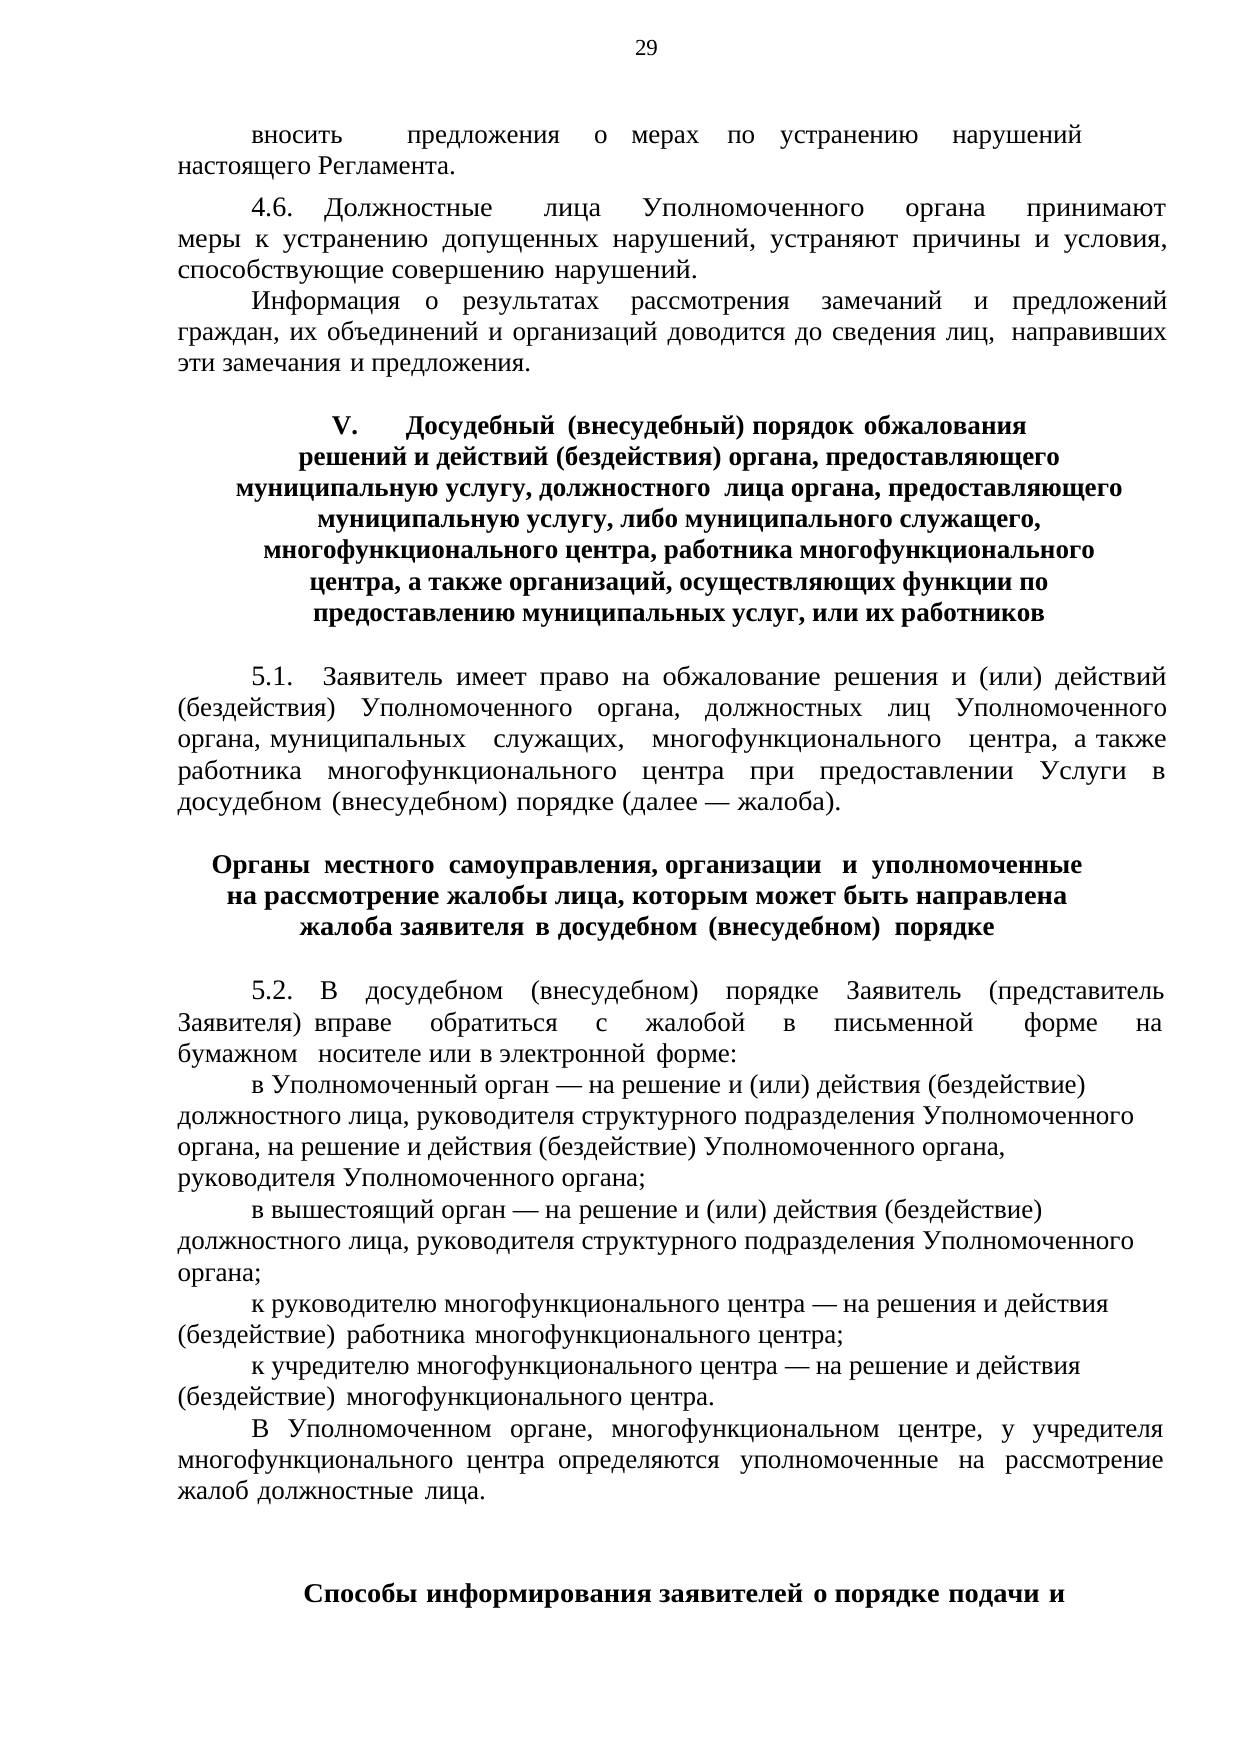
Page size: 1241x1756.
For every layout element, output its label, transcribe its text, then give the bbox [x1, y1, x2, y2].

text к руководителю многофункционального центра — на решения и действия (бездействие) работника многофункционального центра; [177, 1287, 1164, 1349]
subtitle Органы местного самоуправления, организации и уполномоченные [177, 848, 1117, 879]
subtitle Досудебный (внесудебный) порядок обжалования [177, 409, 1181, 440]
text в Уполномоченный орган — на решение и (или) действия (бездействие) должностного лица, руководителя структурного подразделения Уполномоченного органа, на решение и действия (бездействие) Уполномоченного органа, руководителя Уполномоченного органа; [177, 1068, 1167, 1193]
text Информация о результатах рассмотрения замечаний и предложений граждан, их объединений и организаций доводится до сведения лиц, направивших эти замечания и предложения. [177, 284, 1167, 378]
subtitle предоставлению муниципальных услуг, или их работников [177, 596, 1181, 627]
text В Уполномоченном органе, многофункциональном центре, у учредителя многофункционального центра определяются уполномоченные на рассмотрение жалоб должностные лица. [177, 1412, 1164, 1505]
subtitle центра, а также организаций, осуществляющих функции по [177, 564, 1181, 596]
text в вышестоящий орган — на решение и (или) действия (бездействие) должностного лица, руководителя структурного подразделения Уполномоченного органа; [177, 1193, 1166, 1287]
subtitle решений и действий (бездeйcтвия) органа, предоставляющего [177, 440, 1181, 471]
subtitle муниципальную услугу, должностного лица органа, предоставляющего муниципальную услугу, либо муниципального служащего, многофункционального центра, работника многофункционального [177, 471, 1181, 564]
text к учредителю многофункционального центра — на решение и действия (бездействие) многофункционального центра. [177, 1349, 1163, 1411]
list Заявитель имеет право на обжалование решения и (или) действий (бездействия) Уполномоченного органа, должностных лиц Уполномоченного органа, муниципальных служащих, многофункционального центра, а также работника многофункционального центра при предоставлении Услуги в досудебном (внесудебном) порядке (далее — жалоба). [177, 659, 1167, 816]
text вносить предложения о мерах по устранению нарушений настоящего Регламента. [177, 118, 1163, 180]
subtitle на рассмотрение жалобы лица, которым может быть направлена [177, 879, 1117, 910]
list Должностные лица Уполномоченного органа принимают меры к устранению допущенных нарушений, устраняют причины и условия, способствующие совершению нарушений. [177, 189, 1168, 284]
subtitle жалоба заявителя в досудебном (внесудебном) порядке [177, 910, 1117, 942]
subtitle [238, 1577, 1130, 1608]
list В досудебном (внесудебном) порядке Заявитель (представитель Заявителя) вправе обратиться с жалобой в письменной форме на бумажном носителе или в электронной форме: [177, 973, 1165, 1068]
